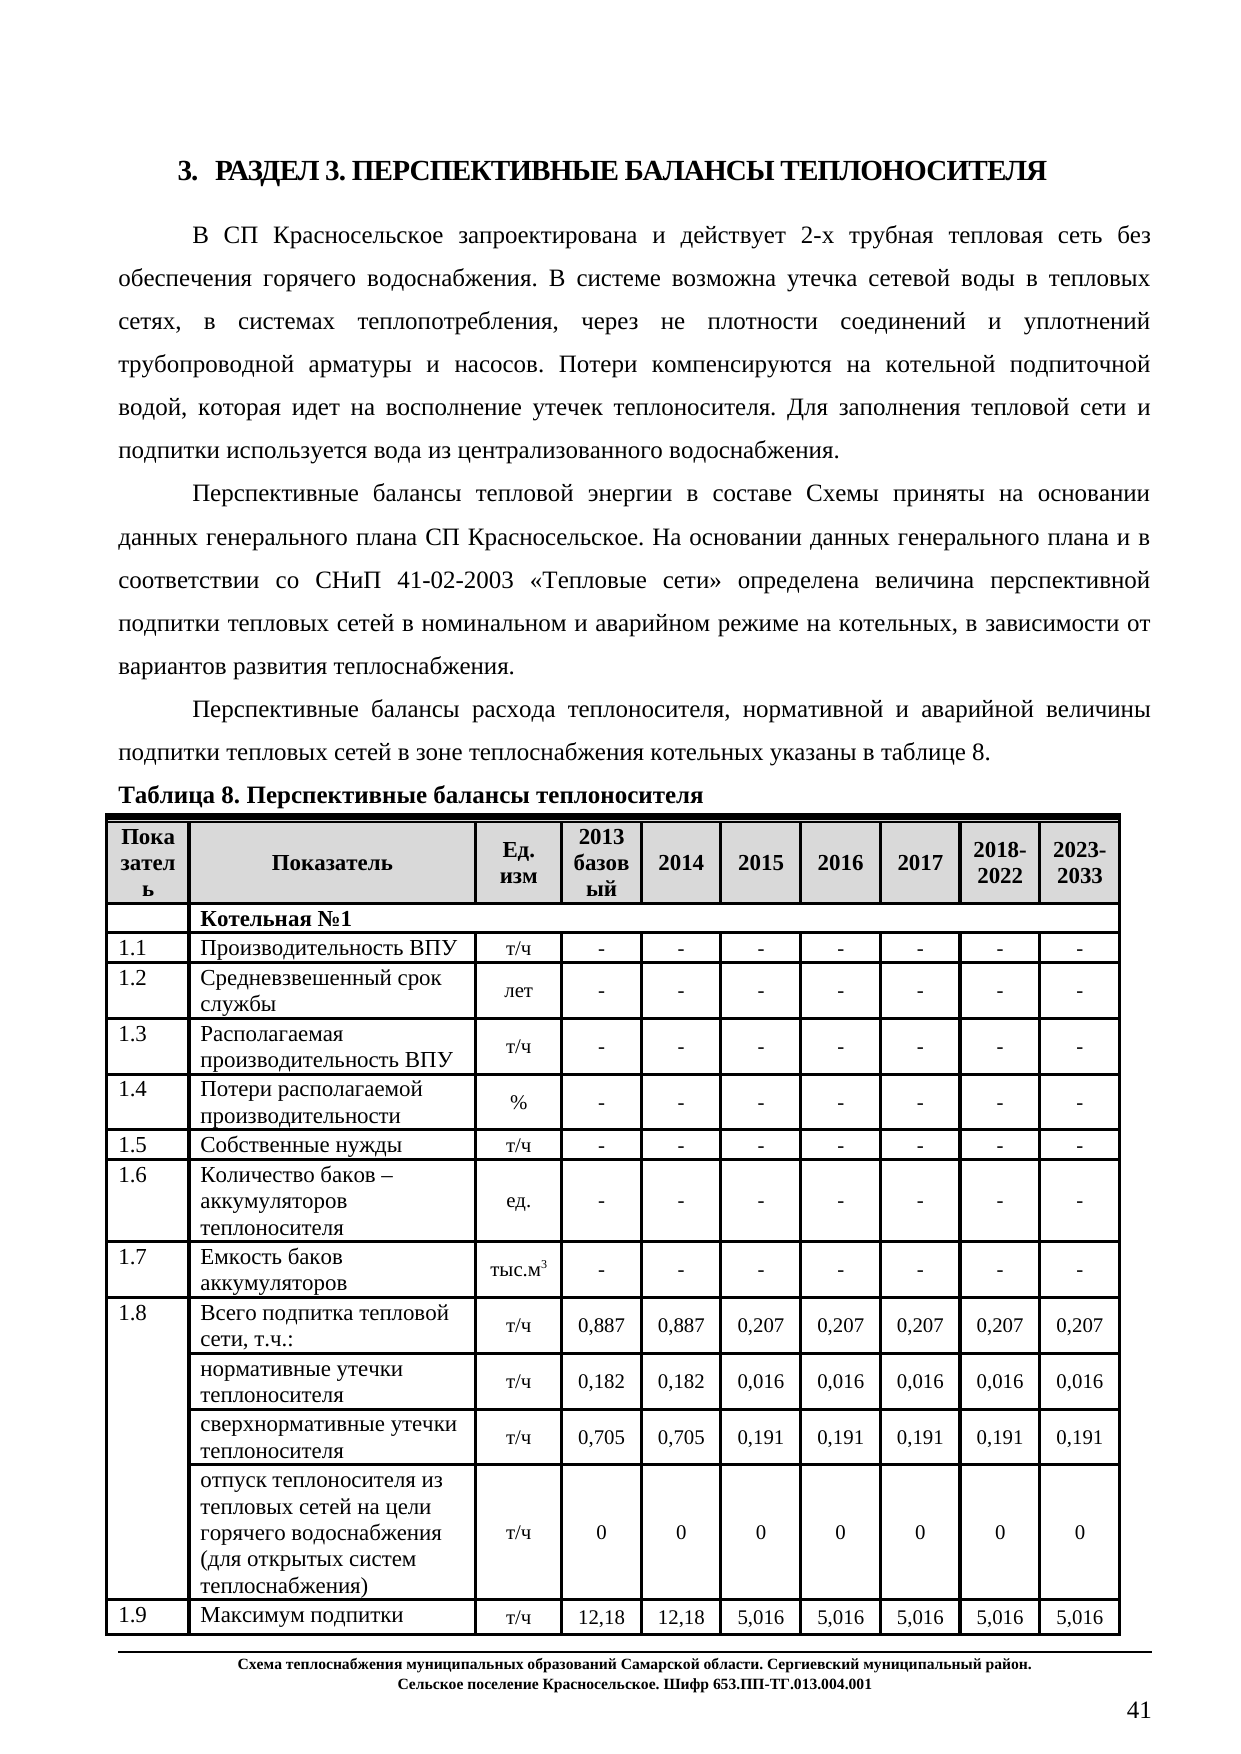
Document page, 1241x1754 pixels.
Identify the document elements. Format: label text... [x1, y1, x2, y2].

table_cell 0,887 [563, 1299, 640, 1352]
table_cell 0,207 [802, 1299, 879, 1352]
table_cell т/ч [477, 1131, 560, 1158]
table_cell - [962, 1161, 1038, 1240]
table_cell 0,191 [882, 1411, 958, 1463]
table_cell 0,182 [563, 1355, 640, 1407]
table_cell 0,016 [1041, 1355, 1118, 1407]
table_cell - [1041, 964, 1118, 1017]
table_cell 1.5 [108, 1131, 187, 1158]
table_cell лет [477, 964, 560, 1017]
text Перспективные балансы тепловой энергии в составе Схемы приняты на основании данных генерального плана СП Красносельское. На основании данных генерального плана и в соответствии со СНиП 41-02-2003 «Тепловые сети» определена величина перспективной подпитки тепловых сетей в номинальном и аварийном режиме на котельных, в зависимости от вариантов развития теплоснабжения. [118, 478, 1152, 680]
table_cell 0,016 [882, 1355, 958, 1407]
text В СП Красносельское запроектирована и действует 2-х трубная тепловая сеть без обеспечения горячего водоснабжения. В системе возможна утечка сетевой воды в тепловых сетях, в системах теплопотребления, через не плотности соединений и уплотнений трубопроводной арматуры и насосов. Потери компенсируются на котельной подпиточной водой, которая идет на восполнение утечек теплоносителя. Для заполнения тепловой сети и подпитки используется вода из централизованного водоснабжения. [118, 220, 1152, 464]
table_header Показатель [108, 823, 187, 902]
table_cell т/ч [477, 1355, 560, 1407]
table_cell - [802, 1243, 879, 1296]
table_cell Потери располагаемой производительности [191, 1076, 474, 1128]
text Перспективные балансы теплоносителя [118, 780, 1122, 809]
table_header 2015 [722, 823, 799, 902]
table_cell - [643, 1020, 719, 1072]
table_cell сверхнормативные утечки теплоносителя [191, 1411, 474, 1463]
table_cell 1.9 [108, 1601, 187, 1633]
table_cell - [643, 1243, 719, 1296]
table_cell 0 [882, 1466, 958, 1598]
table_cell 5,016 [882, 1601, 958, 1633]
table_header 2018-2022 [962, 823, 1038, 902]
table_cell 0 [722, 1466, 799, 1598]
table_cell - [882, 1020, 958, 1072]
table_cell - [882, 1131, 958, 1158]
table_cell - [802, 1020, 879, 1072]
table_cell 1.6 [108, 1161, 187, 1240]
table_cell - [563, 1161, 640, 1240]
table_header 2017 [882, 823, 958, 902]
table_cell 1.8 [108, 1299, 187, 1598]
table_cell отпуск теплоносителя из тепловых сетей на цели горячего водоснабжения (для открытых систем теплоснабжения) [191, 1466, 474, 1598]
table_cell 1.2 [108, 964, 187, 1017]
table_cell 5,016 [1041, 1601, 1118, 1633]
table_cell ед. [477, 1161, 560, 1240]
table_cell - [722, 1131, 799, 1158]
table_cell - [962, 1020, 1038, 1072]
table_cell 0,016 [962, 1355, 1038, 1407]
table_cell 5,016 [722, 1601, 799, 1633]
table_cell 12,182 [643, 1601, 719, 1633]
table_cell - [962, 1243, 1038, 1296]
table_header Показатель [191, 823, 474, 902]
table_cell 0,705 [643, 1411, 719, 1463]
table_cell 1.3 [108, 1020, 187, 1072]
table_cell - [882, 964, 958, 1017]
table_cell - [563, 1020, 640, 1072]
table_cell - [1041, 1243, 1118, 1296]
table_cell - [882, 1161, 958, 1240]
table_cell 0,207 [722, 1299, 799, 1352]
table_cell - [1041, 1161, 1118, 1240]
table_cell Средневзвешенный срок службы [191, 964, 474, 1017]
table_cell 0,207 [962, 1299, 1038, 1352]
table_cell - [722, 1020, 799, 1072]
table_cell 12,182 [563, 1601, 640, 1633]
table_cell 0 [643, 1466, 719, 1598]
table_cell 0 [1041, 1466, 1118, 1598]
table_cell - [802, 1161, 879, 1240]
table_cell Производительность ВПУ [191, 934, 474, 961]
table_cell т/ч [477, 1466, 560, 1598]
table_cell 1.4 [108, 1076, 187, 1128]
table_cell 0,191 [962, 1411, 1038, 1463]
table_cell - [802, 964, 879, 1017]
table_cell - [962, 1131, 1038, 1158]
table_cell - [563, 934, 640, 961]
table_cell - [563, 1131, 640, 1158]
table_cell 0 [962, 1466, 1038, 1598]
table_cell 0,016 [722, 1355, 799, 1407]
table_cell 5,016 [802, 1601, 879, 1633]
table_cell 1.7 [108, 1243, 187, 1296]
table_cell 5,016 [962, 1601, 1038, 1633]
table_cell - [722, 964, 799, 1017]
table_cell - [802, 1131, 879, 1158]
table_cell - [1041, 1131, 1118, 1158]
table_cell - [882, 1076, 958, 1128]
table_cell - [563, 1076, 640, 1128]
table_cell 0,191 [802, 1411, 879, 1463]
table_cell т/ч [477, 1601, 560, 1633]
table_cell - [882, 934, 958, 961]
table_cell - [882, 1243, 958, 1296]
table_cell 1.1 [108, 934, 187, 961]
table_cell - [643, 1131, 719, 1158]
table_cell т/ч [477, 1020, 560, 1072]
table_header 2023-2033 [1041, 823, 1118, 902]
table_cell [191, 1601, 474, 1633]
table_cell - [563, 964, 640, 1017]
table_cell Котельная №1 [191, 905, 1118, 931]
table_cell - [563, 1243, 640, 1296]
table_header Ед. изм [477, 823, 560, 902]
table_cell [108, 905, 187, 931]
table_cell 0,016 [802, 1355, 879, 1407]
table_cell Всего подпитка тепловой сети, т.ч.: [191, 1299, 474, 1352]
table_cell - [1041, 1020, 1118, 1072]
table_cell 0,705 [563, 1411, 640, 1463]
table_cell - [643, 1161, 719, 1240]
table_cell 0,207 [1041, 1299, 1118, 1352]
table_cell 0,191 [722, 1411, 799, 1463]
table_cell - [802, 1076, 879, 1128]
table_cell нормативные утечки теплоносителя [191, 1355, 474, 1407]
table_header 2013 базовый [563, 823, 640, 902]
table_cell - [643, 964, 719, 1017]
table_cell - [722, 1161, 799, 1240]
table_cell - [1041, 934, 1118, 961]
table_header 2016 [802, 823, 879, 902]
table_cell - [1041, 1076, 1118, 1128]
table_cell - [643, 1076, 719, 1128]
table_cell - [643, 934, 719, 961]
table_cell 0 [563, 1466, 640, 1598]
table_cell Емкость баков аккумуляторов [191, 1243, 474, 1296]
table_cell Собственные нужды [191, 1131, 474, 1158]
table_cell - [962, 964, 1038, 1017]
table_cell т/ч [477, 934, 560, 961]
table_cell - [722, 934, 799, 961]
table_cell 0,182 [643, 1355, 719, 1407]
table_cell т/ч [477, 1299, 560, 1352]
table_cell Количество баков – аккумуляторов теплоносителя [191, 1161, 474, 1240]
table_cell 0,191 [1041, 1411, 1118, 1463]
table_cell - [802, 934, 879, 961]
table_header 2014 [643, 823, 719, 902]
table_cell тыс.м3 [477, 1243, 560, 1296]
table_cell 0,887 [643, 1299, 719, 1352]
table_cell Располагаемая производительность ВПУ [191, 1020, 474, 1072]
text Перспективные балансы расхода теплоносителя, нормативной и аварийной величины подпитки тепловых сетей в зоне теплоснабжения котельных указаны в таблице 8. [118, 694, 1152, 766]
table_cell - [962, 1076, 1038, 1128]
table_cell - [722, 1076, 799, 1128]
table_cell - [722, 1243, 799, 1296]
table_cell - [962, 934, 1038, 961]
subtitle РАЗДЕЛ 3. ПЕРСПЕКТИВНЫЕ БАЛАНСЫ ТЕПЛОНОСИТЕЛЯ [140, 143, 1152, 193]
table_cell 0 [802, 1466, 879, 1598]
table_cell 0,207 [882, 1299, 958, 1352]
table_cell т/ч [477, 1411, 560, 1463]
table_cell % [477, 1076, 560, 1128]
